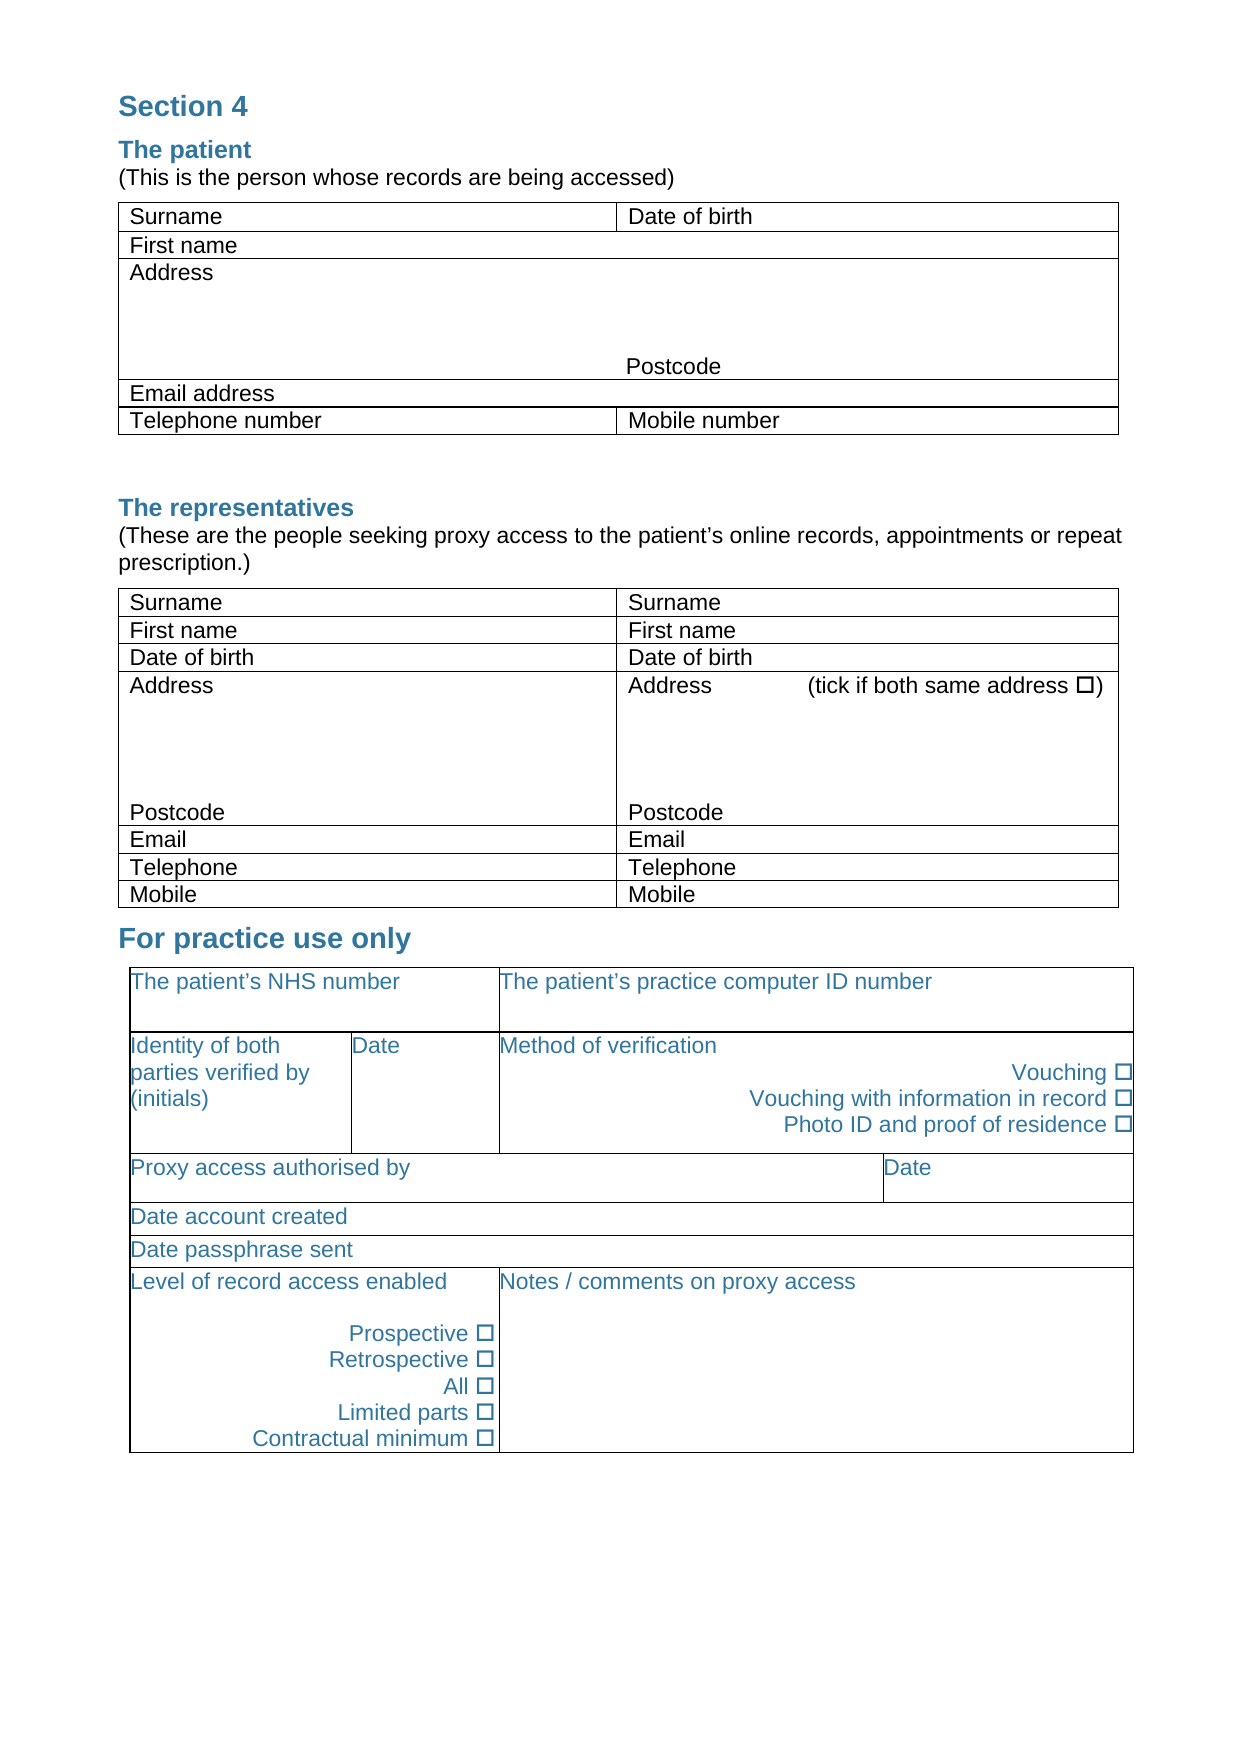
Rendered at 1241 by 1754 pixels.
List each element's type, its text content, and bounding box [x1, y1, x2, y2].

table_cell Date account created [131, 1203, 1133, 1234]
text (This is the person whose records are being accessed) [118, 163, 1122, 190]
text Section 4 [118, 89, 1122, 122]
table_header The patient’s practice computer ID number [500, 968, 1133, 1031]
table_cell Mobile [119, 881, 616, 907]
table_cell Address Postcode [119, 259, 1118, 379]
table_cell First name [119, 617, 616, 643]
table_cell Email address [119, 380, 1118, 406]
table_cell Email [119, 826, 616, 852]
table_header Surname [617, 589, 1118, 616]
table_cell Telephone [617, 854, 1118, 880]
table_cell Date passphrase sent [131, 1236, 1133, 1267]
table_header Date of birth [617, 203, 1118, 231]
table_cell Method of verification Vouching Vouching with information in record Photo ID and proof of residence [500, 1033, 1133, 1152]
text The representatives [118, 493, 1122, 522]
table_cell Date [352, 1033, 499, 1152]
table_cell Notes / comments on proxy access [500, 1268, 1133, 1452]
table_header The patient’s NHS number [131, 968, 499, 1031]
table_cell First name [617, 617, 1118, 643]
table_cell Telephone number [119, 408, 616, 434]
table_cell Level of record access enabled Prospective Retrospective All Limited parts Contractual minimum [131, 1268, 499, 1452]
table_cell Proxy access authorised by [131, 1154, 883, 1202]
table_cell Date of birth [119, 644, 616, 671]
table_cell Mobile number [617, 408, 1118, 434]
text (These are the people seeking proxy access to the patient’s online records, appointments or repeat prescription.) [118, 522, 1122, 575]
table_cell Telephone [119, 854, 616, 880]
table_header Surname [119, 203, 616, 231]
table_header Surname [119, 589, 616, 616]
table_cell Email [617, 826, 1118, 852]
table_cell First name [119, 232, 1118, 258]
text The patient [118, 135, 1122, 163]
table_cell Date of birth [617, 644, 1118, 671]
text For practice use only [118, 921, 1122, 954]
table_cell Mobile [617, 881, 1118, 907]
table_cell Address (tick if both same address ) Postcode [617, 672, 1118, 825]
table_cell Date [884, 1154, 1133, 1202]
table_cell Identity of both parties verified by (initials) [131, 1033, 351, 1152]
table_cell Address Postcode [119, 672, 616, 825]
